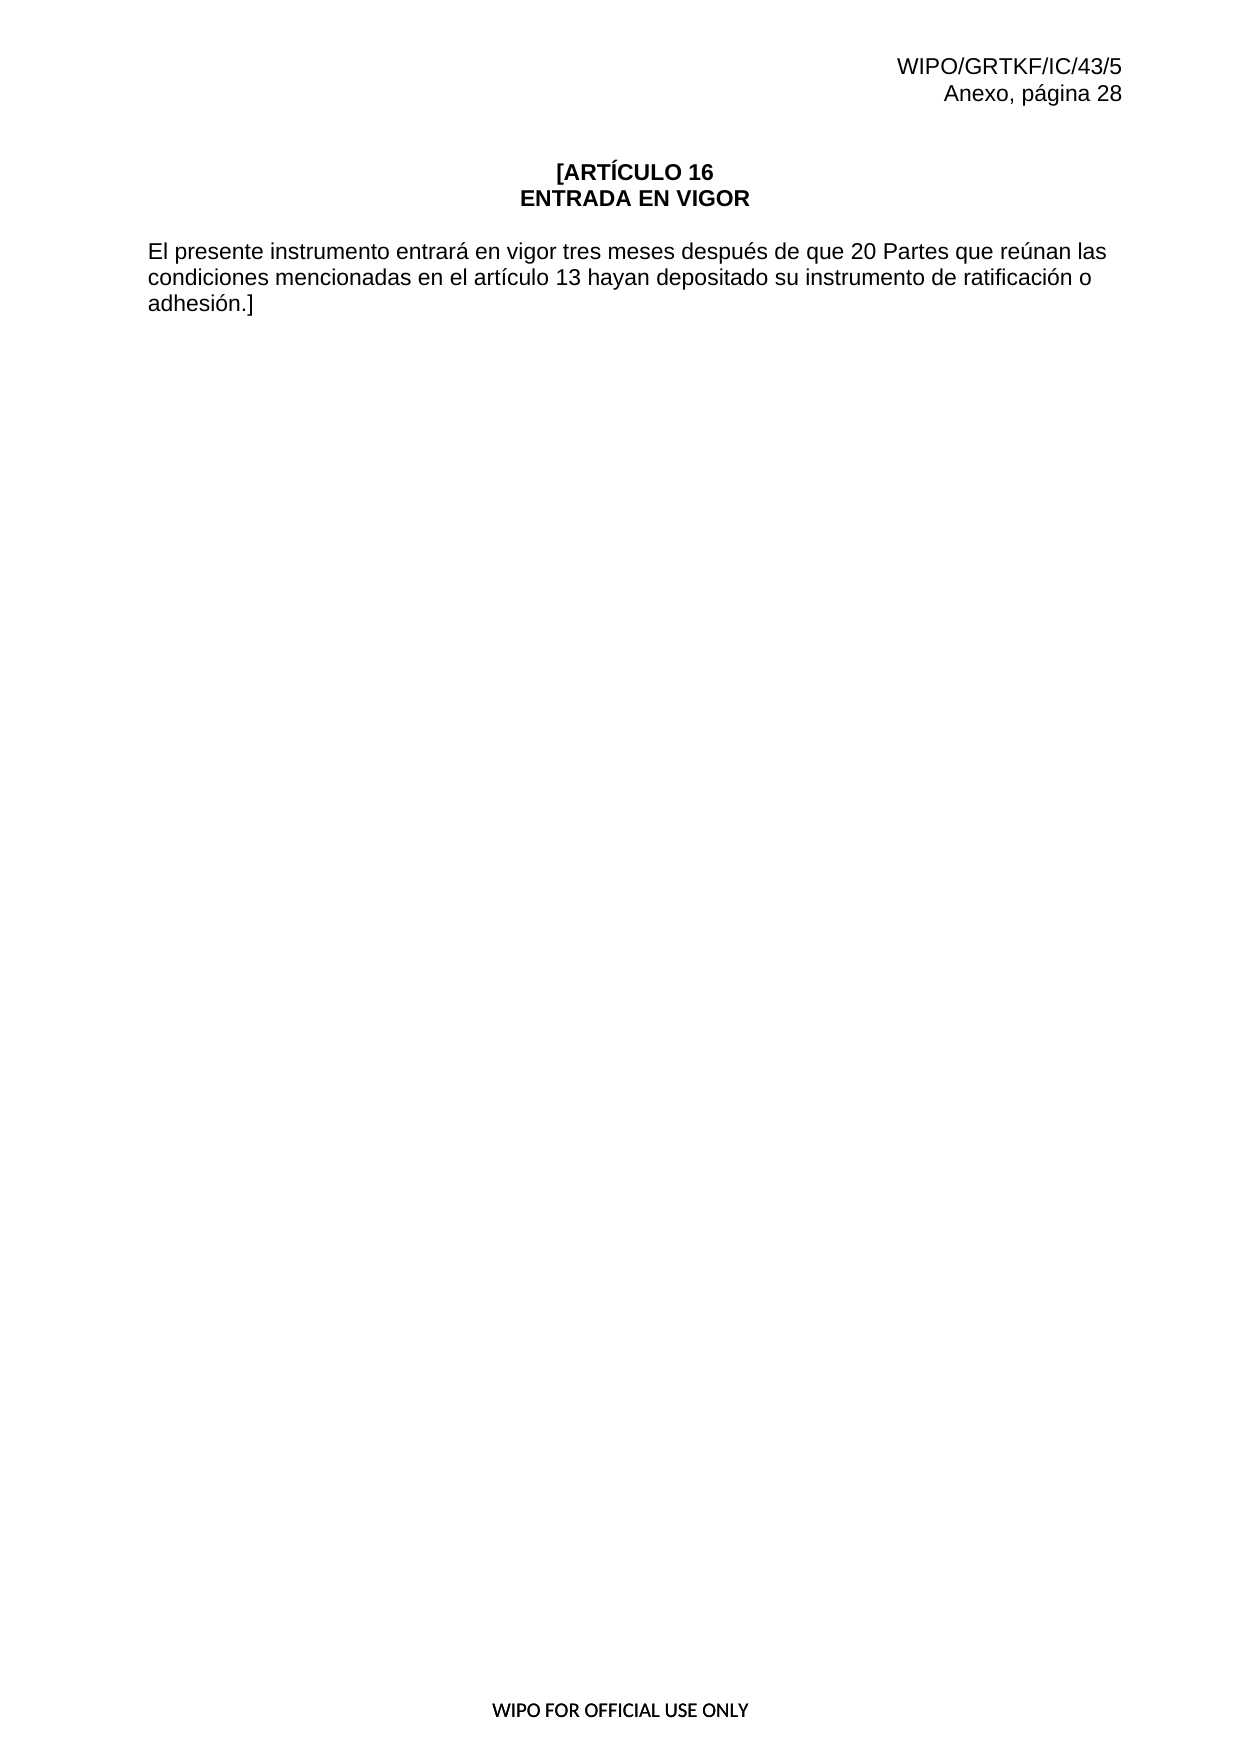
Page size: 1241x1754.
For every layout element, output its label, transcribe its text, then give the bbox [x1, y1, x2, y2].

text El presente instrumento entrará en vigor tres meses después de que 20 Partes que reúnan las condiciones mencionadas en el artículo 13 hayan depositado su instrumento de ratificación o adhesión.] [148, 238, 1122, 317]
text ENTRADA EN VIGOR [148, 185, 1122, 211]
text [ARTÍCULO 16 [148, 158, 1122, 185]
